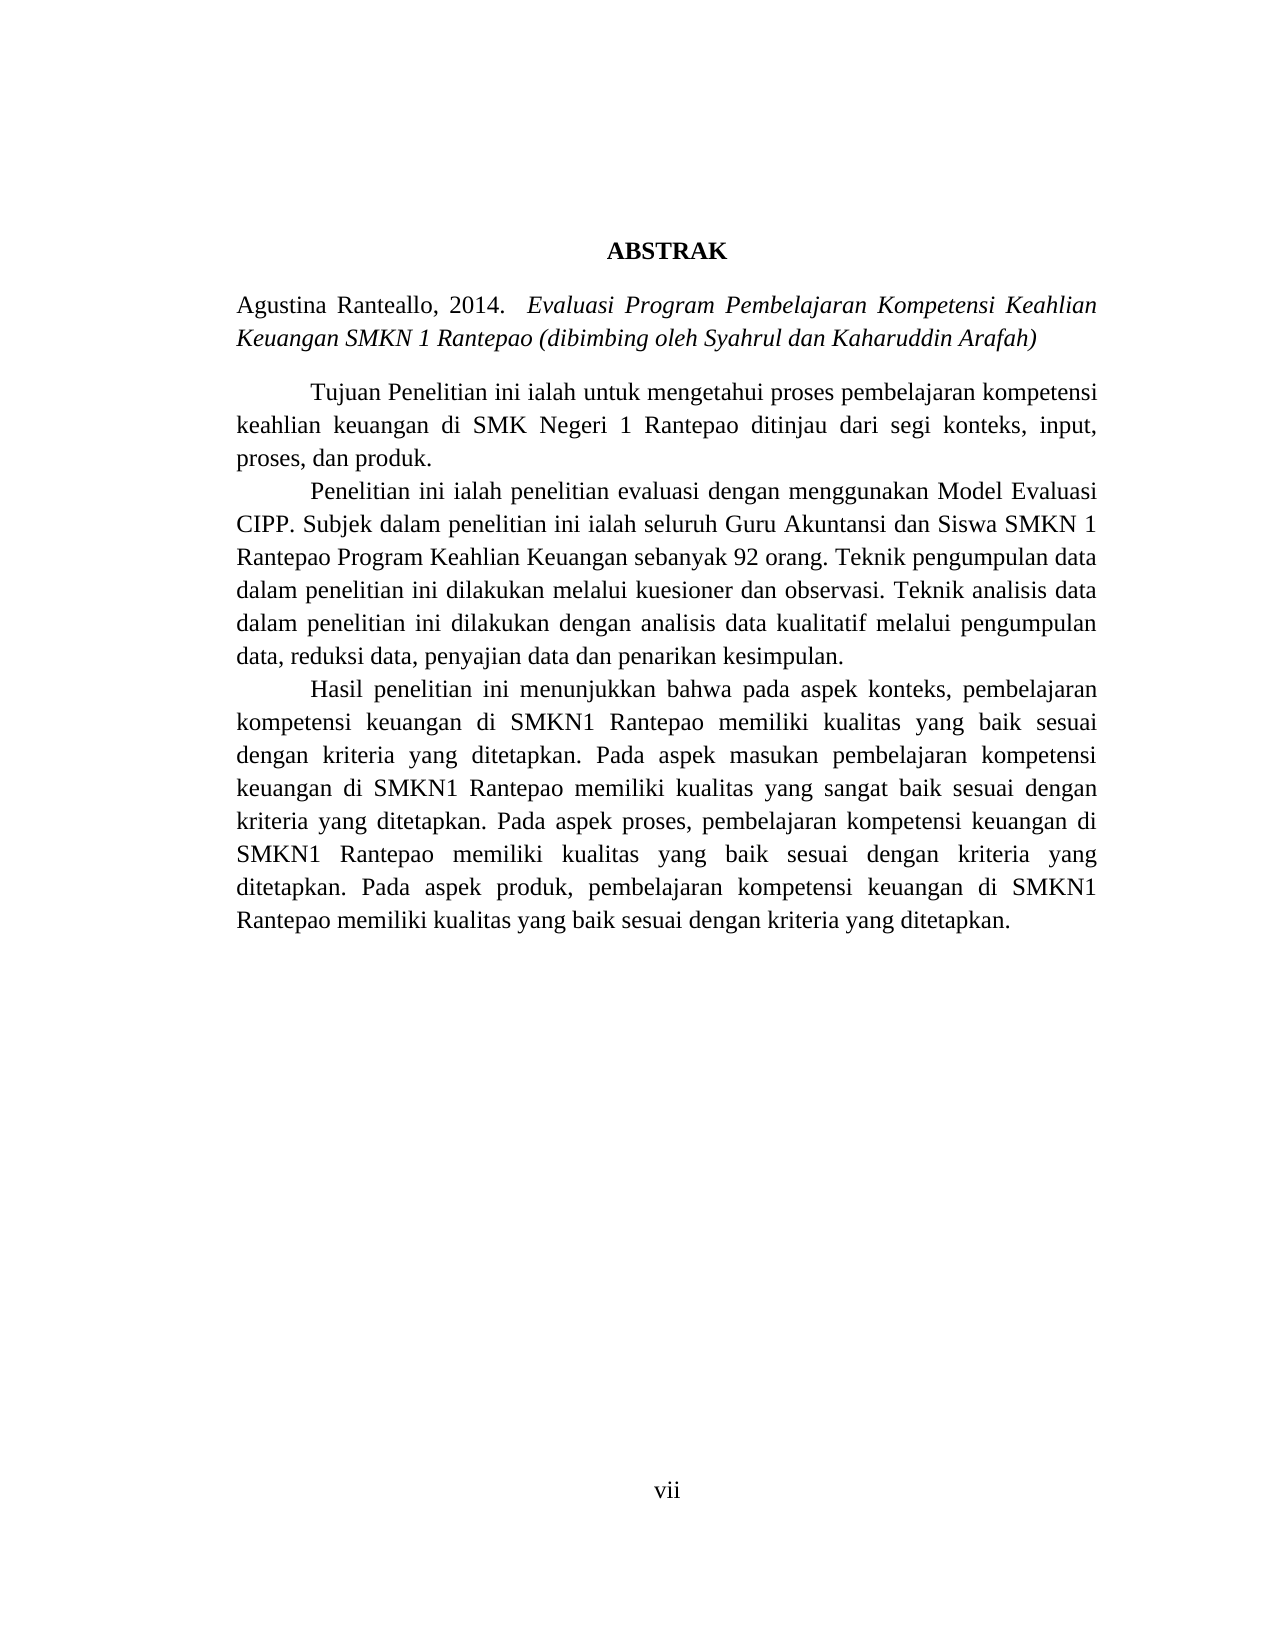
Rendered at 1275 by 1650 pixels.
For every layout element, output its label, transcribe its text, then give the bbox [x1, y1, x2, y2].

text Hasil penelitian ini menunjukkan bahwa pada aspek konteks, pembelajaran kompetensi keuangan di SMKN1 Rantepao memiliki kualitas yang baik sesuai dengan kriteria yang ditetapkan. Pada aspek masukan pembelajaran kompetensi keuangan di SMKN1 Rantepao memiliki kualitas yang sangat baik sesuai dengan kriteria yang ditetapkan. Pada aspek proses, pembelajaran kompetensi keuangan di SMKN1 Rantepao memiliki kualitas yang baik sesuai dengan kriteria yang ditetapkan. Pada aspek produk, pembelajaran kompetensi keuangan di SMKN1 Rantepao memiliki kualitas yang baik sesuai dengan kriteria yang ditetapkan. [236, 674, 1098, 934]
text Agustina Ranteallo, 2014. Evaluasi Program Pembelajaran Kompetensi Keahlian Keuangan SMKN 1 Rantepao (dibimbing oleh Syahrul dan Kaharuddin Arafah) [236, 290, 1098, 352]
text Penelitian ini ialah penelitian evaluasi dengan menggunakan Model Evaluasi CIPP. Subjek dalam penelitian ini ialah seluruh Guru Akuntansi dan Siswa SMKN 1 Rantepao Program Keahlian Keuangan sebanyak 92 orang. Teknik pengumpulan data dalam penelitian ini dilakukan melalui kuesioner dan observasi. Teknik analisis data dalam penelitian ini dilakukan dengan analisis data kualitatif melalui pengumpulan data, reduksi data, penyajian data dan penarikan kesimpulan. [236, 476, 1098, 670]
text ABSTRAK [236, 236, 1098, 265]
text Tujuan Penelitian ini ialah untuk mengetahui proses pembelajaran kompetensi keahlian keuangan di SMK Negeri 1 Rantepao ditinjau dari segi konteks, input, proses, dan produk. [236, 377, 1098, 472]
